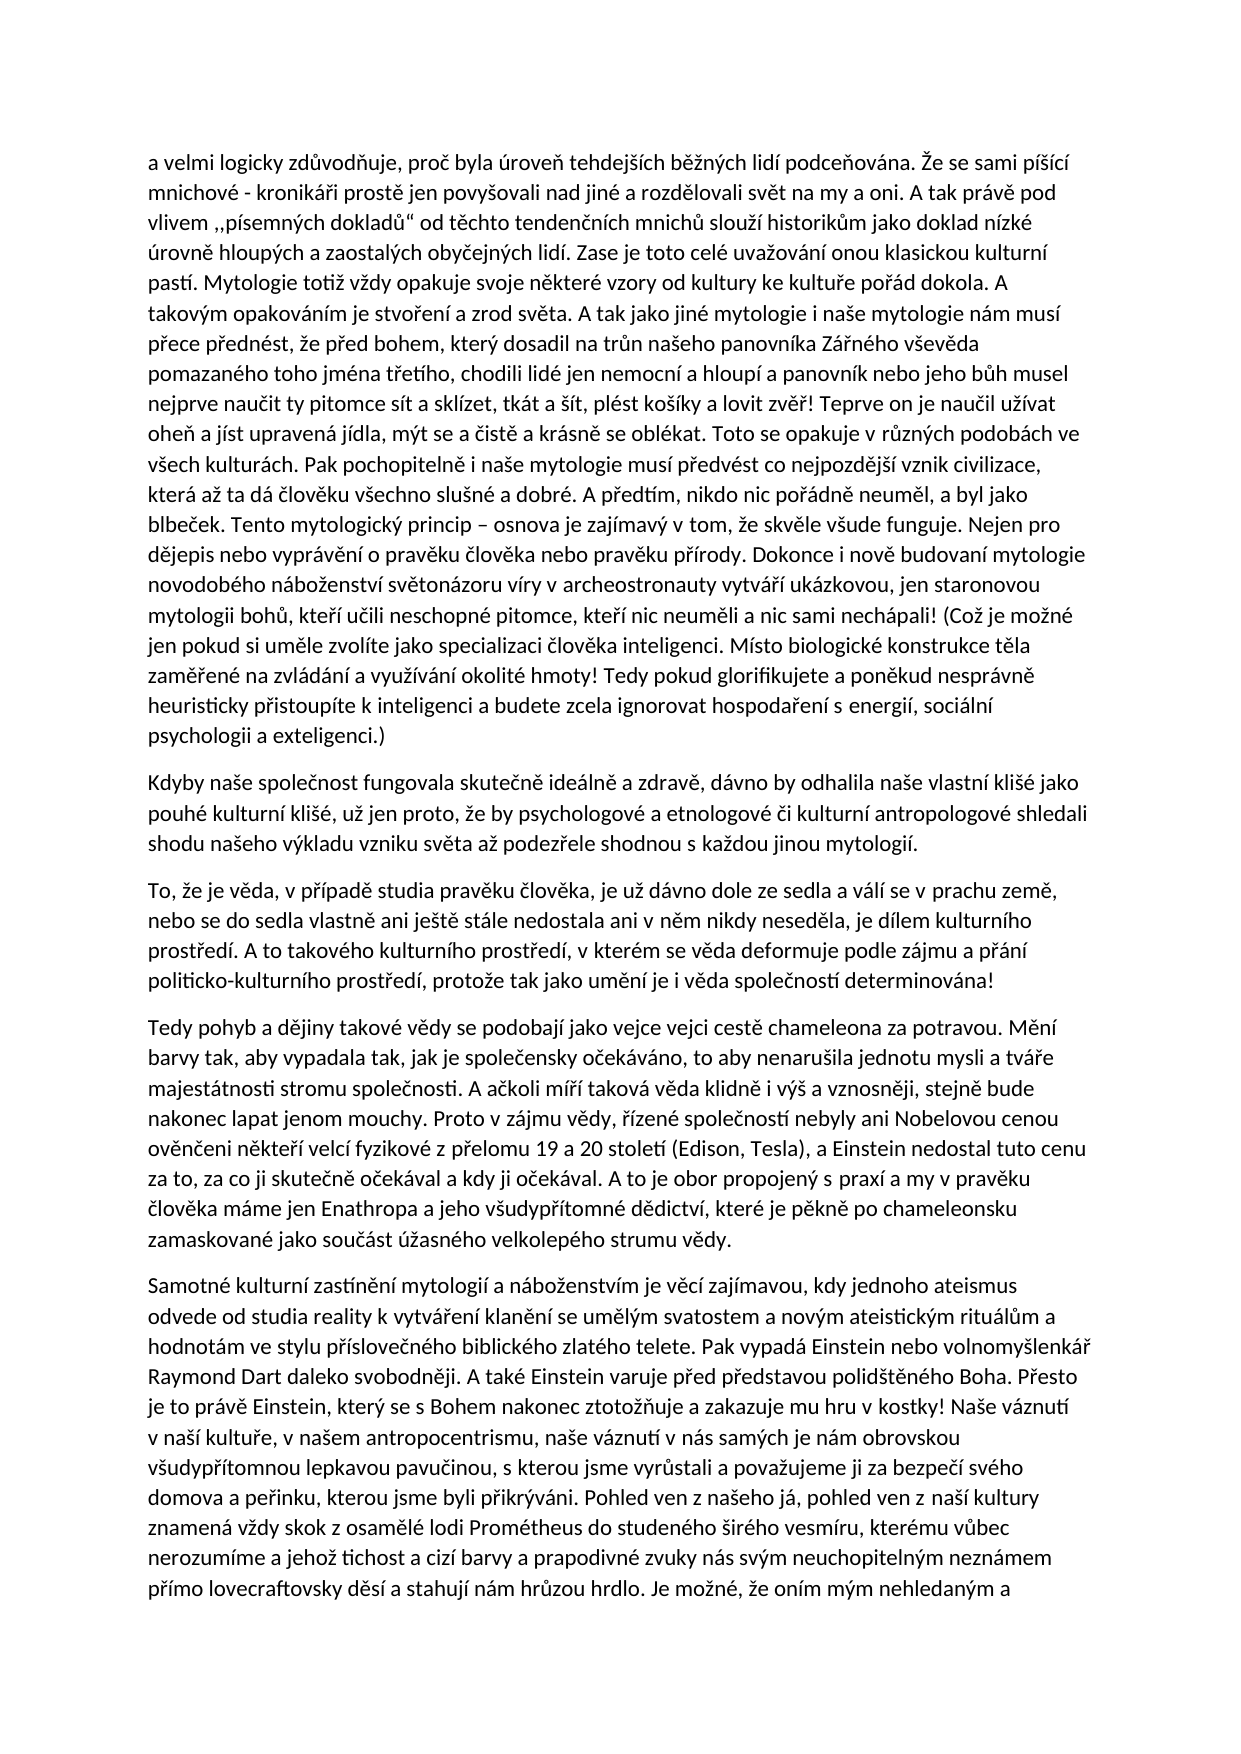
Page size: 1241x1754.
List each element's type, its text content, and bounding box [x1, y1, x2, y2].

text To, že je věda, v případě studia pravěku člověka, je už dávno dole ze sedla a válí se v prachu země, nebo se do sedla vlastně ani ještě stále nedostala ani v něm nikdy neseděla, je dílem kulturního prostředí. A to takového kulturního prostředí, v kterém se věda deformuje podle zájmu a přání politicko-kulturního prostředí, protože tak jako umění je i věda společností determinována! [148, 876, 1093, 994]
text Kdyby naše společnost fungovala skutečně ideálně a zdravě, dávno by odhalila naše vlastní klišé jako pouhé kulturní klišé, už jen proto, že by psychologové a etnologové či kulturní antropologové shledali shodu našeho výkladu vzniku světa až podezřele shodnou s každou jinou mytologií. [148, 768, 1093, 857]
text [148, 1272, 1093, 1602]
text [148, 148, 1093, 749]
text Tedy pohyb a dějiny takové vědy se podobají jako vejce vejci cestě chameleona za potravou. Mění barvy tak, aby vypadala tak, jak je společensky očekáváno, to aby nenarušila jednotu mysli a tváře majestátnosti stromu společnosti. A ačkoli míří taková věda klidně i výš a vznosněji, stejně bude nakonec lapat jenom mouchy. Proto v zájmu vědy, řízené společností nebyly ani Nobelovou cenou ověnčeni někteří velcí fyzikové z přelomu 19 a 20 století (Edison, Tesla), a Einstein nedostal tuto cenu za to, za co ji skutečně očekával a kdy ji očekával. A to je obor propojený s praxí a my v pravěku člověka máme jen Enathropa a jeho všudypřítomné dědictví, které je pěkně po chameleonsku zamaskované jako součást úžasného velkolepého strumu vědy. [148, 1013, 1093, 1253]
